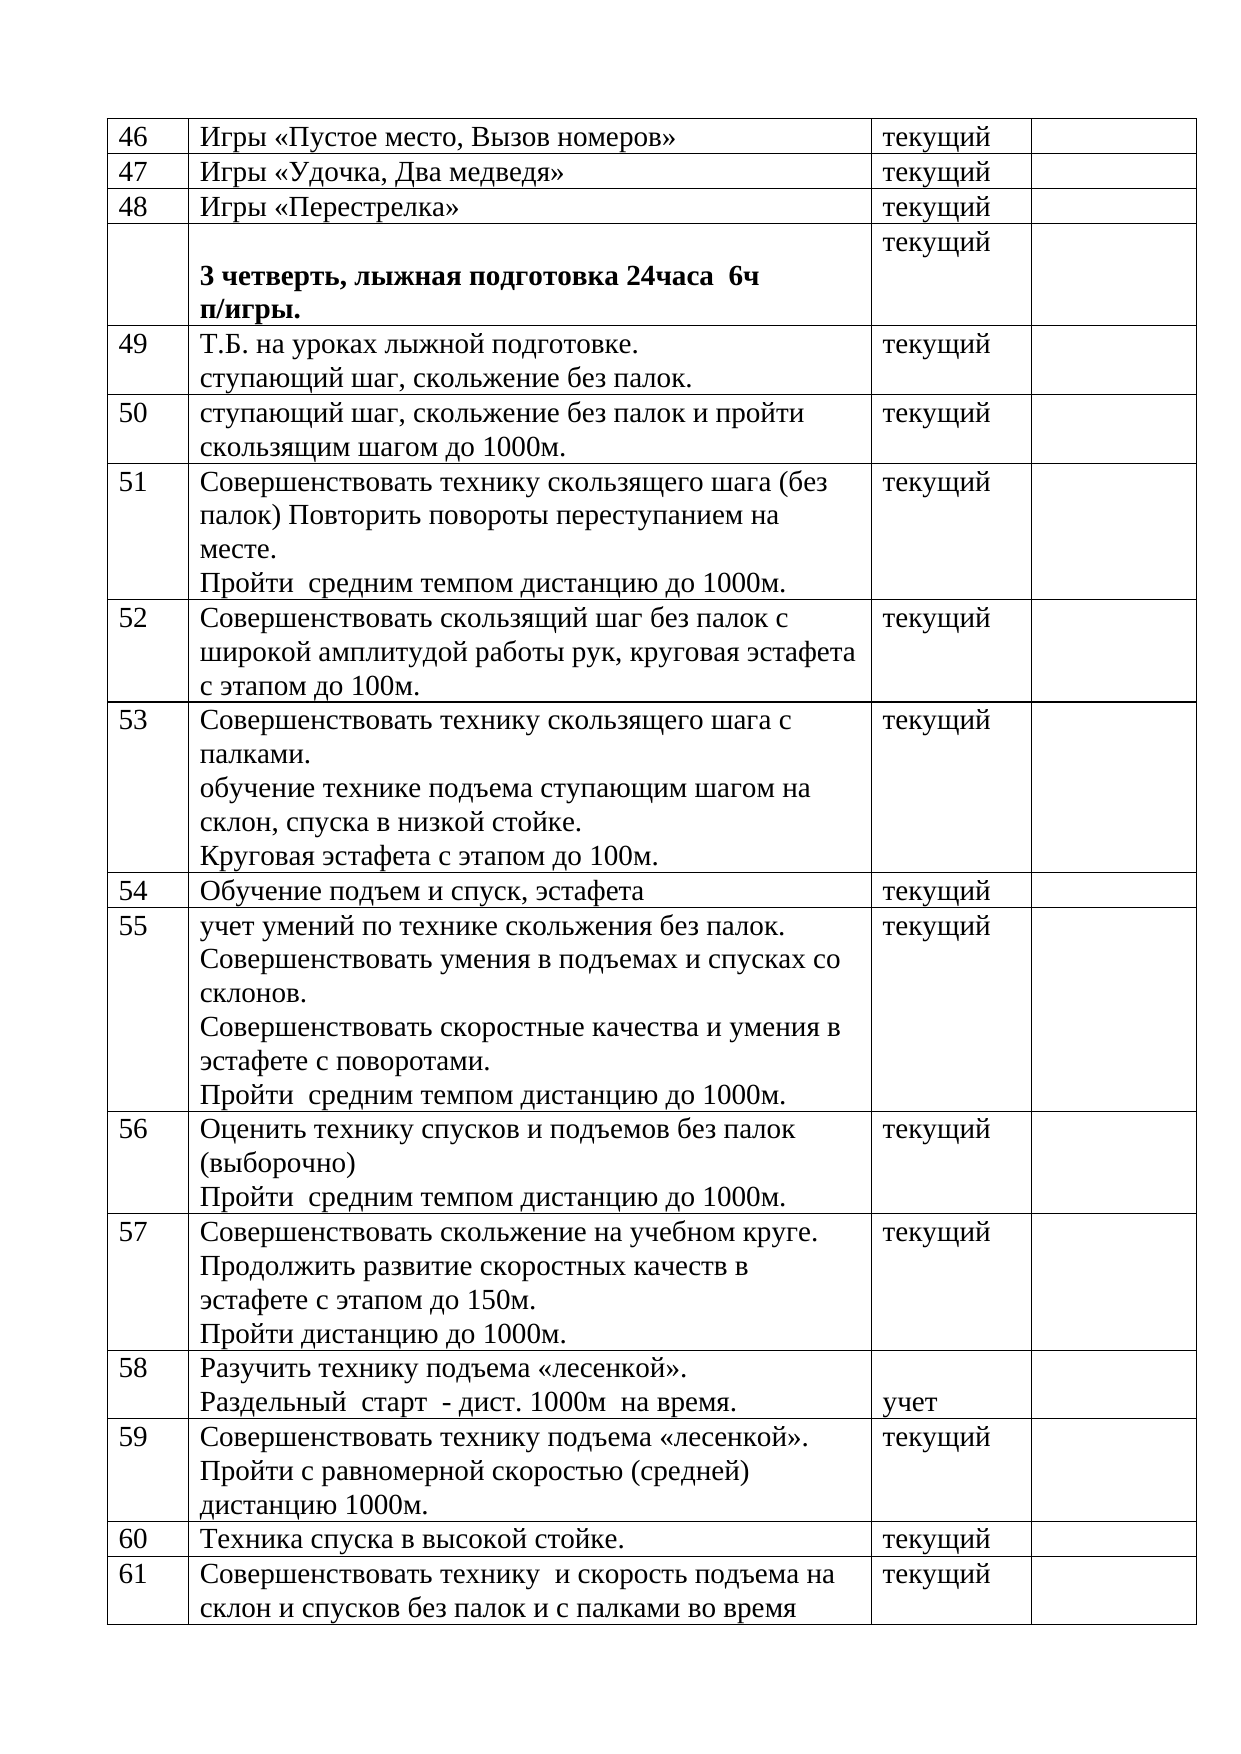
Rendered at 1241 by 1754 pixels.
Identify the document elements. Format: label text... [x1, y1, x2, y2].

table_cell текущий [872, 908, 1031, 1111]
table_cell [1032, 600, 1196, 701]
table_cell [1032, 1557, 1196, 1624]
table_cell текущий [872, 119, 1031, 153]
table_cell текущий [872, 1522, 1031, 1556]
table_cell Оценить технику спусков и подъемов без палок (выборочно) Пройти средним темпом дистанцию до 1000м. [189, 1112, 871, 1213]
table_cell [1032, 119, 1196, 153]
table_cell 55 [108, 908, 188, 1111]
table_cell 3 четверть, лыжная подготовка 24часа 6ч п/игры. [189, 224, 871, 325]
table_cell 59 [108, 1419, 188, 1521]
table_cell [1032, 873, 1196, 907]
table_cell [1032, 464, 1196, 599]
table_cell текущий [872, 1557, 1031, 1624]
table_cell текущий [872, 395, 1031, 463]
table_cell Обучение подъем и спуск, эстафета [189, 873, 871, 907]
table_cell Игры «Перестрелка» [189, 189, 871, 223]
table_cell 54 [108, 873, 188, 907]
table_cell Разучить технику подъема «лесенкой». Раздельный старт - дист. 1000м на время. [189, 1351, 871, 1418]
table_cell [1032, 703, 1196, 872]
table_cell Т.Б. на уроках лыжной подготовке. ступающий шаг, скольжение без палок. [189, 326, 871, 394]
table_cell 60 [108, 1522, 188, 1556]
table_cell текущий [872, 154, 1031, 188]
table_cell 57 [108, 1214, 188, 1349]
table_cell текущий [872, 464, 1031, 599]
table_cell [1032, 395, 1196, 463]
table_cell [1032, 224, 1196, 325]
table_cell текущий [872, 326, 1031, 394]
table_cell 53 [108, 703, 188, 872]
table_cell [1032, 1112, 1196, 1213]
table_cell [1032, 326, 1196, 394]
table_cell Техника спуска в высокой стойке. [189, 1522, 871, 1556]
table_cell текущий [872, 600, 1031, 701]
table_cell [1032, 189, 1196, 223]
table_cell ступающий шаг, скольжение без палок и пройти скользящим шагом до 1000м. [189, 395, 871, 463]
table_cell 47 [108, 154, 188, 188]
table_cell 49 [108, 326, 188, 394]
table_cell 52 [108, 600, 188, 701]
table_cell текущий [872, 1112, 1031, 1213]
table_cell [1032, 908, 1196, 1111]
table_cell 48 [108, 189, 188, 223]
table_cell Совершенствовать технику скользящего шага (без палок) Повторить повороты переступанием на месте. Пройти средним темпом дистанцию до 1000м. [189, 464, 871, 599]
table_cell 46 [108, 119, 188, 153]
table_cell учет умений по технике скольжения без палок. Совершенствовать умения в подъемах и спусках со склонов. Совершенствовать скоростные качества и умения в эстафете с поворотами. Пройти средним темпом дистанцию до 1000м. [189, 908, 871, 1111]
table_cell Совершенствовать технику подъема «лесенкой». Пройти с равномерной скоростью (средней) дистанцию 1000м. [189, 1419, 871, 1521]
table_cell [1032, 1351, 1196, 1418]
table_cell [1032, 1214, 1196, 1349]
table_cell Совершенствовать технику скользящего шага с палками. обучение технике подъема ступающим шагом на склон, спуска в низкой стойке. Круговая эстафета с этапом до 100м. [189, 703, 871, 872]
table_cell Игры «Удочка, Два медведя» [189, 154, 871, 188]
table_cell [1032, 1419, 1196, 1521]
table_cell 58 [108, 1351, 188, 1418]
table_cell Совершенствовать скольжение на учебном круге. Продолжить развитие скоростных качеств в эстафете с этапом до 150м. Пройти дистанцию до 1000м. [189, 1214, 871, 1349]
table_cell 50 [108, 395, 188, 463]
table_cell текущий [872, 873, 1031, 907]
table_cell текущий [872, 224, 1031, 325]
table_cell [1032, 154, 1196, 188]
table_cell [189, 1557, 871, 1624]
table_cell учет [872, 1351, 1031, 1418]
table_cell 56 [108, 1112, 188, 1213]
table_cell текущий [872, 189, 1031, 223]
table_cell Игры «Пустое место, Вызов номеров» [189, 119, 871, 153]
table_cell Совершенствовать скользящий шаг без палок с широкой амплитудой работы рук, круговая эстафета с этапом до 100м. [189, 600, 871, 701]
table_cell 51 [108, 464, 188, 599]
table_cell [108, 224, 188, 325]
table_cell текущий [872, 1214, 1031, 1349]
table_cell текущий [872, 1419, 1031, 1521]
table_cell [1032, 1522, 1196, 1556]
table_cell 61 [108, 1557, 188, 1624]
table_cell текущий [872, 703, 1031, 872]
